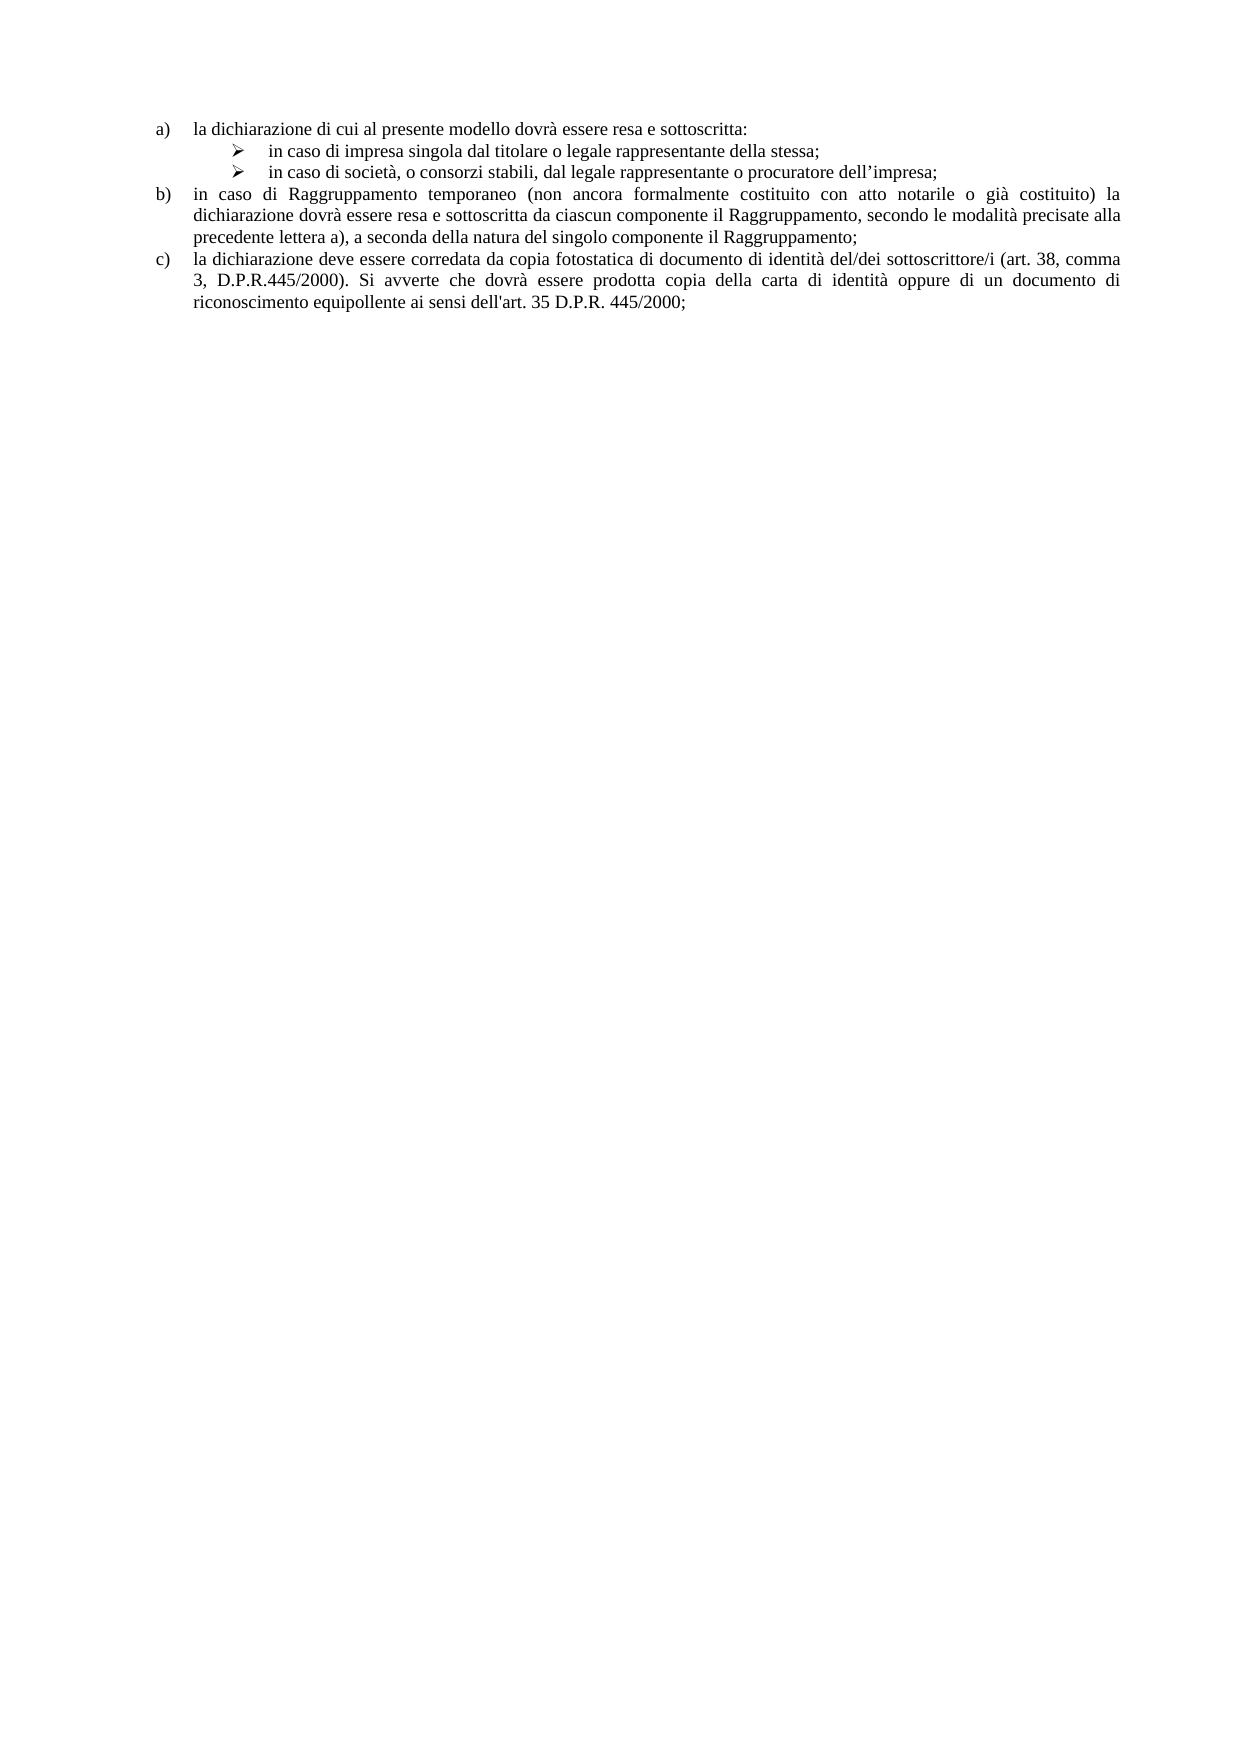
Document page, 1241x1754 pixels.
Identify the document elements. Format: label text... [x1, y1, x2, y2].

list la dichiarazione di cui al presente modello dovrà essere resa e sottoscritta: [156, 118, 1122, 140]
list in caso di impresa singola dal titolare o legale rappresentante della stessa; [231, 140, 1122, 161]
list in caso di Raggruppamento temporaneo (non ancora formalmente costituito con atto notarile o già costituito) la dichiarazione dovrà essere resa e sottoscritta da ciascun componente il Raggruppamento, secondo le modalità precisate alla precedente lettera a), a seconda della natura del singolo componente il Raggruppamento; [156, 183, 1122, 247]
list la dichiarazione deve essere corredata da copia fotostatica di documento di identità del/dei sottoscrittore/i (art. 38, comma 3, D.P.R.445/2000). Si avverte che dovrà essere prodotta copia della carta di identità oppure di un documento di riconoscimento equipollente ai sensi dell'art. 35 D.P.R. 445/2000; [156, 247, 1122, 312]
list in caso di società, o consorzi stabili, dal legale rappresentante o procuratore dell’impresa; [231, 161, 1122, 183]
